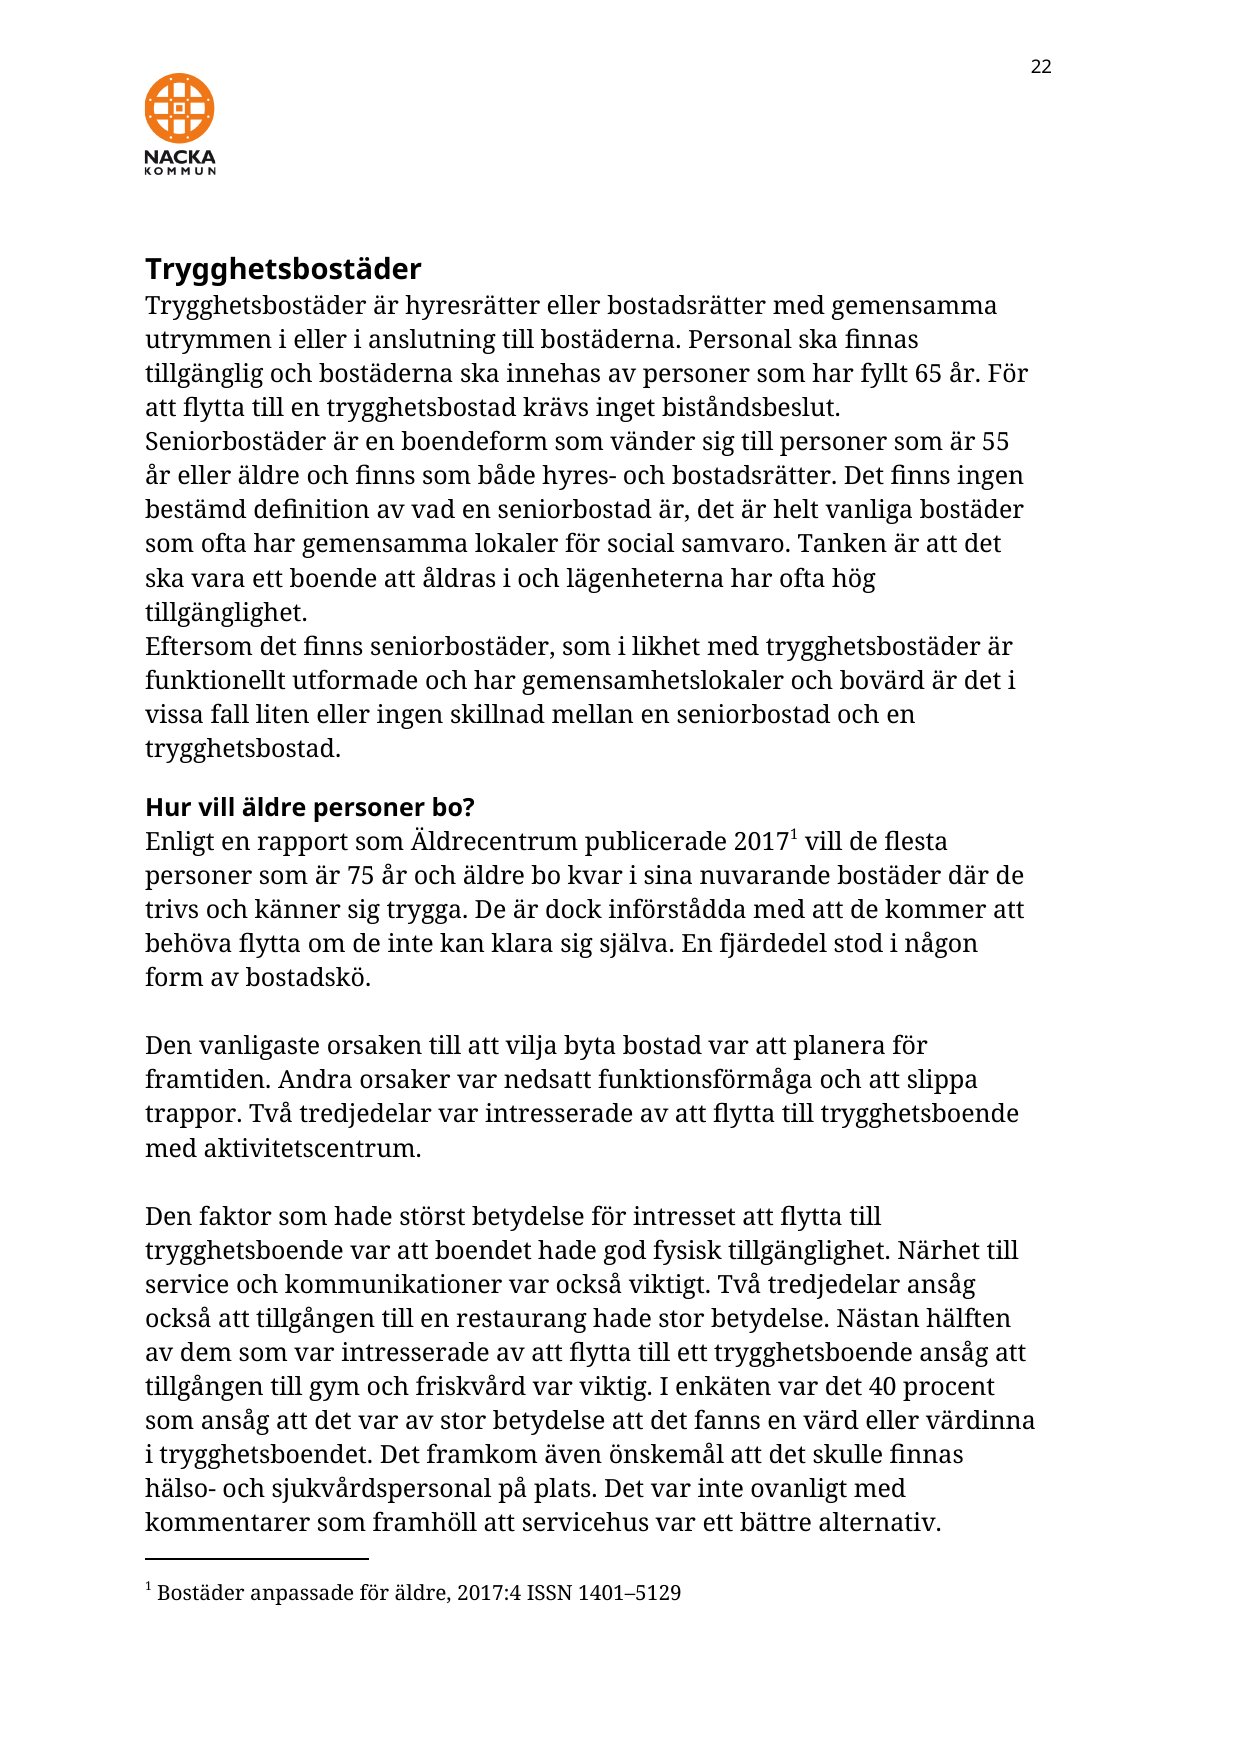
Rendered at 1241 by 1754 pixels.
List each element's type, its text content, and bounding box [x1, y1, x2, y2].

text Den faktor som hade störst betydelse för intresset att flytta till trygghetsboende var att boendet hade god fysisk tillgänglighet. Närhet till service och kommunikationer var också viktigt. Två tredjedelar ansåg också att tillgången till en restaurang hade stor betydelse. Nästan hälften av dem som var intresserade av att flytta till ett trygghetsboende ansåg att tillgången till gym och friskvård var viktig. I enkäten var det 40 procent som ansåg att det var av stor betydelse att det fanns en värd eller värdinna i trygghetsboendet. Det framkom även önskemål att det skulle finnas hälso- och sjukvårdspersonal på plats. Det var inte ovanligt med kommentarer som framhöll att servicehus var ett bättre alternativ. [145, 1198, 1036, 1539]
subtitle Trygghetsbostäder [145, 248, 1036, 288]
picture [144, 73, 216, 175]
subtitle Hur vill äldre personer bo? [145, 789, 1036, 824]
text Eftersom det finns seniorbostäder, som i likhet med trygghetsbostäder är funktionellt utformade och har gemensamhetslokaler och bovärd är det i vissa fall liten eller ingen skillnad mellan en seniorbostad och en trygghetsbostad. [145, 628, 1036, 764]
text Den vanligaste orsaken till att vilja byta bostad var att planera för framtiden. Andra orsaker var nedsatt funktionsförmåga och att slippa trappor. Två tredjedelar var intresserade av att flytta till trygghetsboende med aktivitetscentrum. [145, 1028, 1036, 1164]
text Seniorbostäder är en boendeform som vänder sig till personer som är 55 år eller äldre och finns som både hyres- och bostadsrätter. Det finns ingen bestämd definition av vad en seniorbostad är, det är helt vanliga bostäder som ofta har gemensamma lokaler för social samvaro. Tanken är att det ska vara ett boende att åldras i och lägenheterna har ofta hög tillgänglighet. [145, 424, 1036, 628]
text Trygghetsbostäder är hyresrätter eller bostadsrätter med gemensamma utrymmen i eller i anslutning till bostäderna. Personal ska finnas tillgänglig och bostäderna ska innehas av personer som har fyllt 65 år. För att flytta till en trygghetsbostad krävs inget biståndsbeslut. [145, 288, 1036, 424]
text Enligt en rapport som Äldrecentrum publicerade 2017 vill de flesta personer som är 75 år och äldre bo kvar i sina nuvarande bostäder där de trivs och känner sig trygga. De är dock införstådda med att de kommer att behöva flytta om de inte kan klara sig själva. En fjärdedel stod i någon form av bostadskö. [145, 824, 1036, 994]
